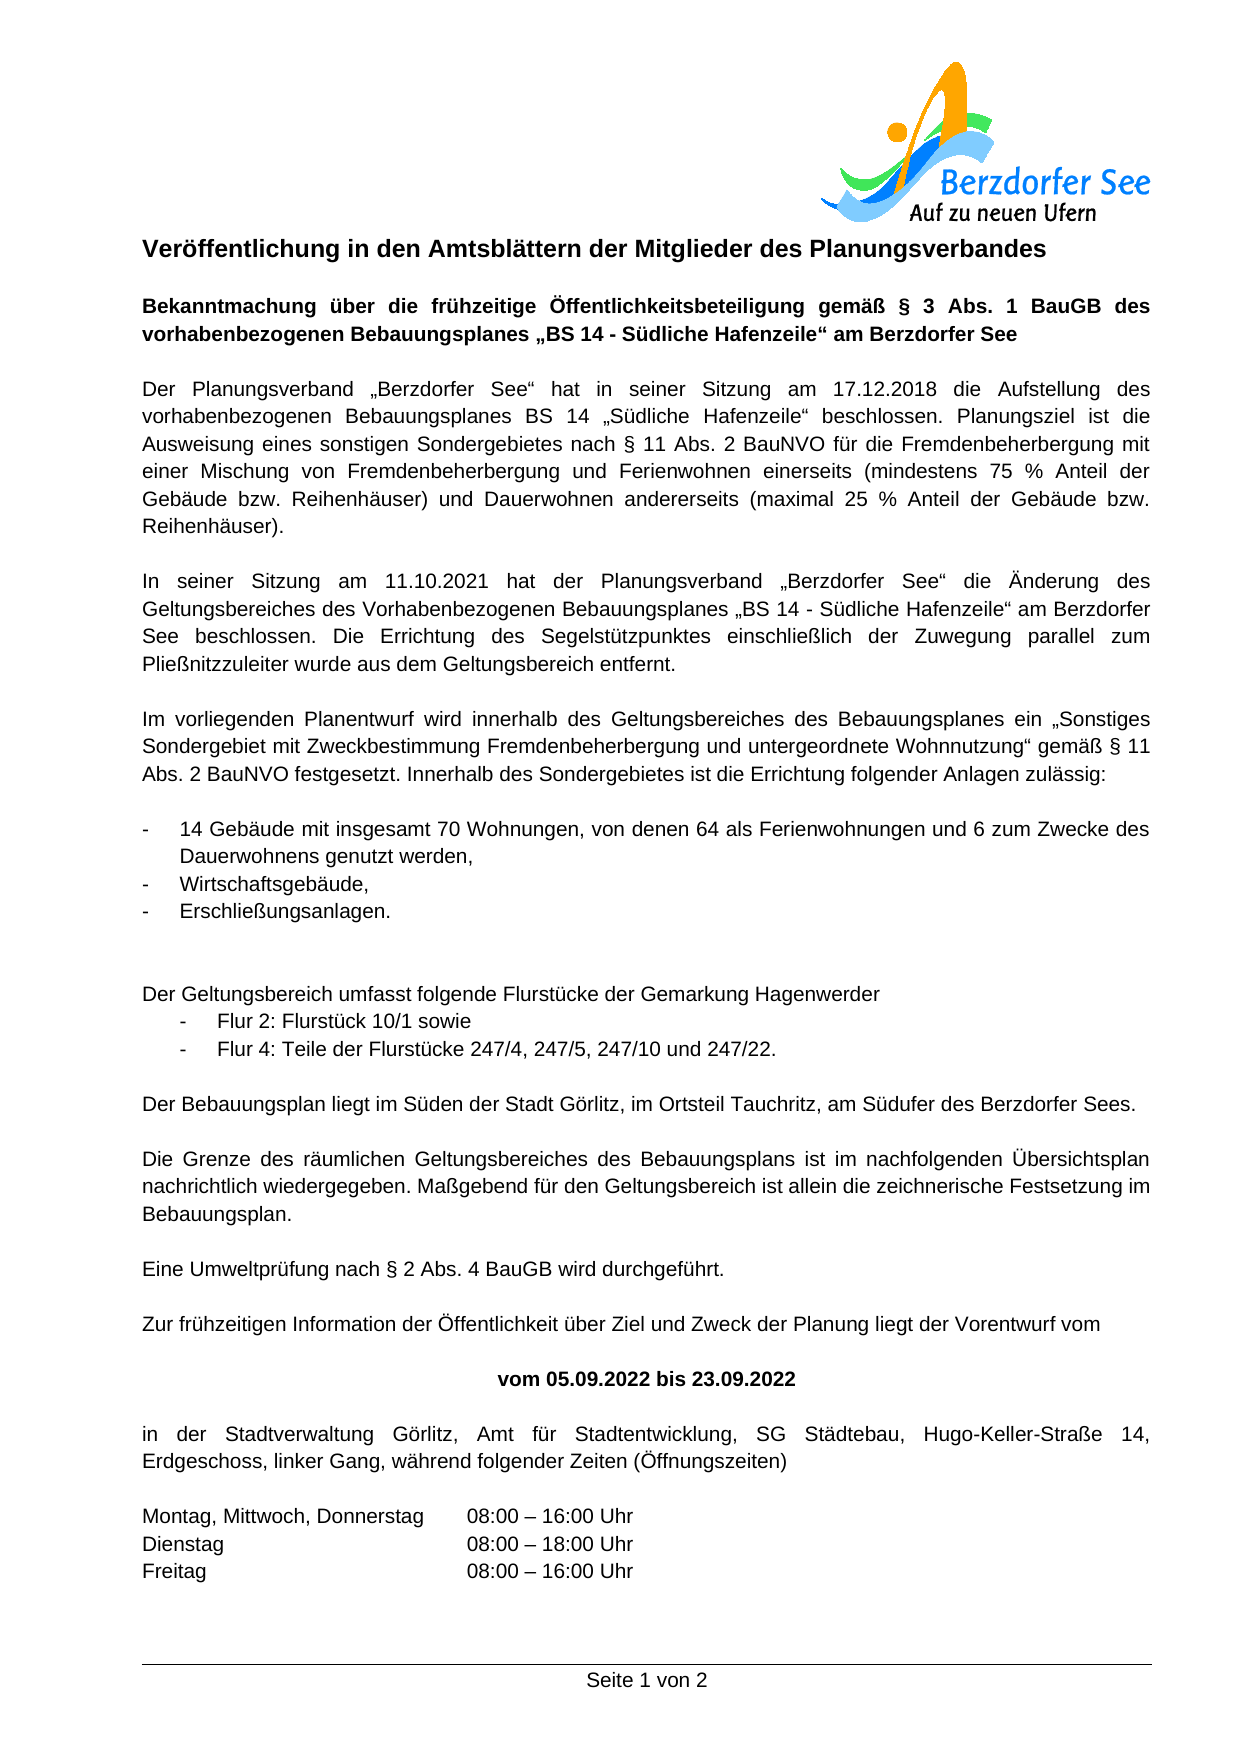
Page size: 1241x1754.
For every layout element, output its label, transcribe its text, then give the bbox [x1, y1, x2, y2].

text in der Stadtverwaltung Görlitz, Amt für Stadtentwicklung, SG Städtebau, Hugo-Keller-Straße 14, Erdgeschoss, linker Gang, während folgender Zeiten (Öffnungszeiten) [142, 1422, 1152, 1473]
text Der Planungsverband „Berzdorfer See“ hat in seiner Sitzung am 17.12.2018 die Aufstellung des vorhabenbezogenen Bebauungsplanes BS 14 „Südliche Hafenzeile“ beschlossen. Planungsziel ist die Ausweisung eines sonstigen Sondergebietes nach § 11 Abs. 2 BauNVO für die Fremdenbeherbergung mit einer Mischung von Fremdenbeherbergung und Ferienwohnen einerseits (mindestens 75 % Anteil der Gebäude bzw. Reihenhäuser) und Dauerwohnen andererseits (maximal 25 % Anteil der Gebäude bzw. Reihenhäuser). [142, 377, 1152, 538]
list Erschließungsanlagen. [142, 899, 1152, 923]
text Dienstag 08:00 – 18:00 Uhr [142, 1532, 1152, 1556]
text Montag, Mittwoch, Donnerstag 08:00 – 16:00 Uhr [142, 1504, 1152, 1528]
text Bekanntmachung über die frühzeitige Öffentlichkeitsbeteiligung gemäß § 3 Abs. 1 BauGB des vorhabenbezogenen Bebauungsplanes „BS 14 - Südliche Hafenzeile“ am Berzdorfer See [142, 294, 1152, 346]
text vom 05.09.2022 bis 23.09.2022 [142, 1367, 1152, 1391]
list Flur 4: Teile der Flurstücke 247/4, 247/5, 247/10 und 247/22. [179, 1037, 1152, 1061]
text Im vorliegenden Planentwurf wird innerhalb des Geltungsbereiches des Bebauungsplanes ein „Sonstiges Sondergebiet mit Zweckbestimmung Fremdenbeherbergung und untergeordnete Wohnnutzung“ gemäß § 11 Abs. 2 BauNVO festgesetzt. Innerhalb des Sondergebietes ist die Errichtung folgender Anlagen zulässig: [142, 707, 1152, 786]
text Eine Umweltprüfung nach § 2 Abs. 4 BauGB wird durchgeführt. [142, 1257, 1152, 1281]
text Der Geltungsbereich umfasst folgende Flurstücke der Gemarkung Hagenwerder [142, 982, 1152, 1006]
list Flur 2: Flurstück 10/1 sowie [179, 1009, 1152, 1033]
text Freitag 08:00 – 16:00 Uhr [142, 1559, 1152, 1583]
text Der Bebauungsplan liegt im Süden der Stadt Görlitz, im Ortsteil Tauchritz, am Südufer des Berzdorfer Sees. [142, 1092, 1152, 1116]
text In seiner Sitzung am 11.10.2021 hat der Planungsverband „Berzdorfer See“ die Änderung des Geltungsbereiches des Vorhabenbezogenen Bebauungsplanes „BS 14 - Südliche Hafenzeile“ am Berzdorfer See beschlossen. Die Errichtung des Segelstützpunktes einschließlich der Zuwegung parallel zum Pließnitzzuleiter wurde aus dem Geltungsbereich entfernt. [142, 569, 1152, 676]
text Die Grenze des räumlichen Geltungsbereiches des Bebauungsplans ist im nachfolgenden Übersichtsplan nachrichtlich wiedergegeben. Maßgebend für den Geltungsbereich ist allein die zeichnerische Festsetzung im Bebauungsplan. [142, 1147, 1152, 1226]
list Wirtschaftsgebäude, [142, 872, 1152, 896]
text Veröffentlichung in den Amtsblättern der Mitglieder des Planungsverbandes [142, 233, 1152, 262]
list 14 Gebäude mit insgesamt 70 Wohnungen, von denen 64 als Ferienwohnungen und 6 zum Zwecke des Dauerwohnens genutzt werden, [142, 817, 1152, 868]
text Zur frühzeitigen Information der Öffentlichkeit über Ziel und Zweck der Planung liegt der Vorentwurf vom [142, 1312, 1152, 1336]
